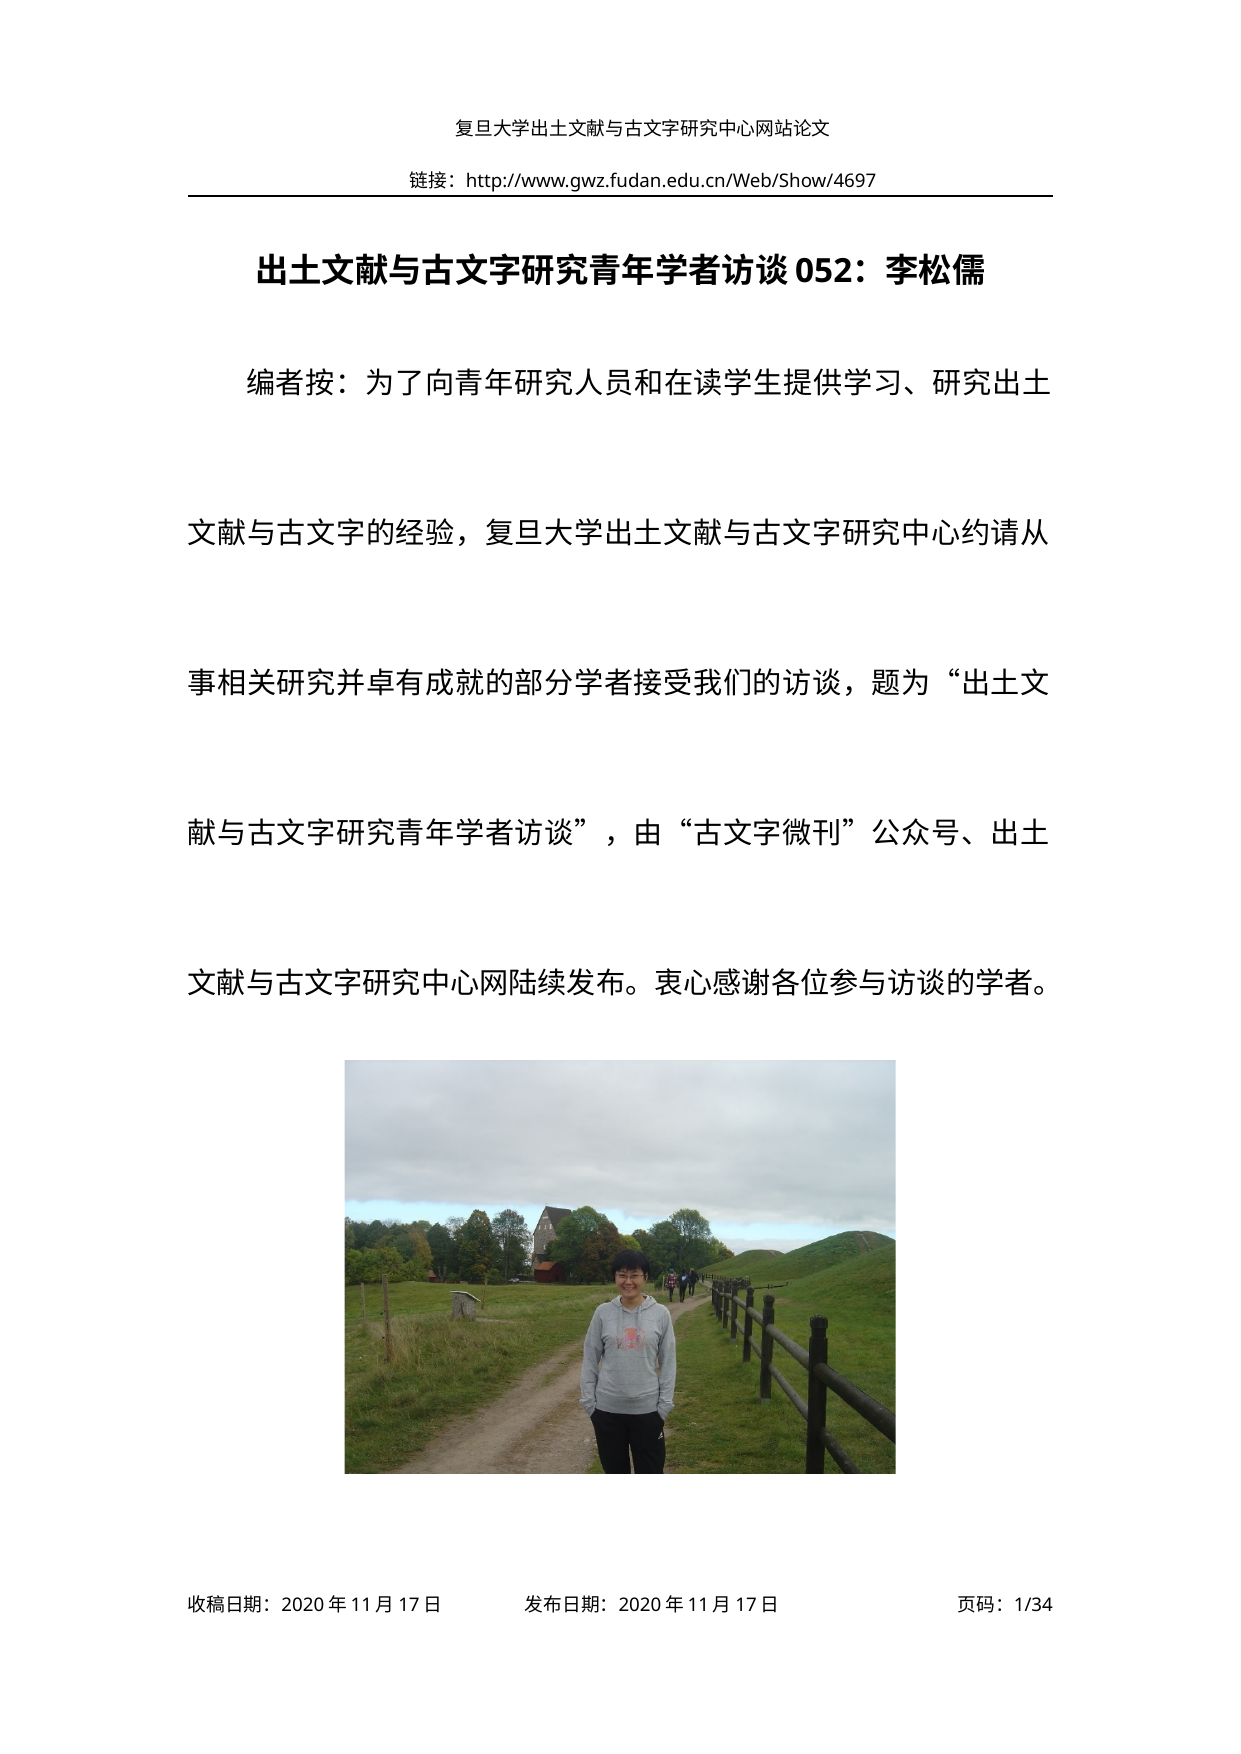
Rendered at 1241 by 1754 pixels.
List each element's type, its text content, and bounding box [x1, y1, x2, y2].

picture [344, 1060, 896, 1474]
text 编者按：为了向青年研究人员和在读学生提供学习、研究出土文献与古文字的经验，复旦大学出土文献与古文字研究中心约请从事相关研究并卓有成就的部分学者接受我们的访谈，题为“出土文献与古文字研究青年学者访谈”，由“古文字微刊”公众号、出土文献与古文字研究中心网陆续发布。衷心感谢各位参与访谈的学者。 [187, 343, 1053, 1018]
text 出土文献与古文字研究青年学者访谈052：李松儒 [187, 231, 1053, 306]
